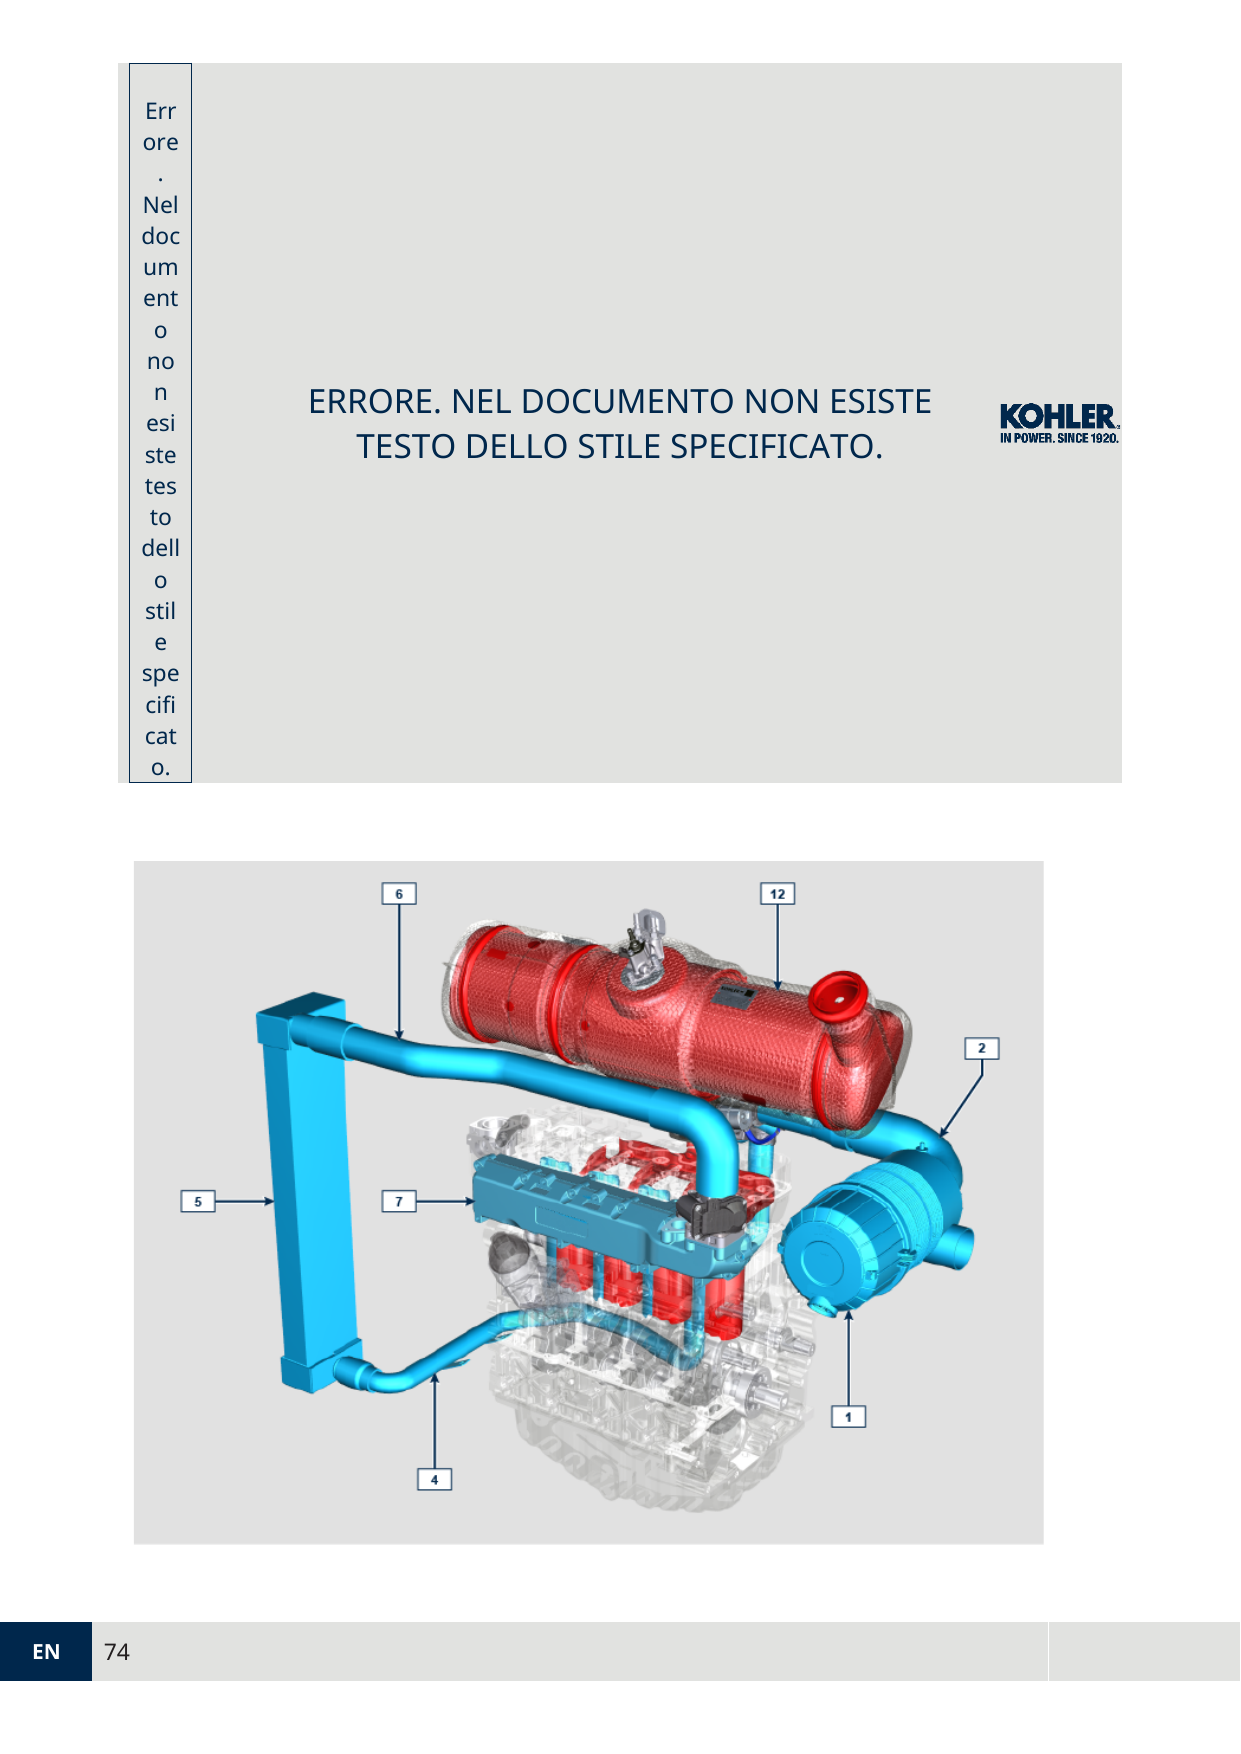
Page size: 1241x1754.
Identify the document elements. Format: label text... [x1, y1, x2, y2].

picture [133, 861, 1045, 1545]
picture [1000, 403, 1121, 443]
table_cell 2.12.2 Intake and exhaust circuit diagram Fig 2.27 Fig 2.28 Fig 2.29 Important The air temperature inside the intake manifold must never exceed that of the environment by 10°C. Filtered air is sucked by the turbocharger, which compresses and sends it to the intercooler (as a consequence of compression, the air increases the temperature - the Intercooler cools it - this process enables better performance during combustion inside the cylinders). From the Intercooler, it is sent to the intake manifold and, via ducts in the cylinder head, enters the cylinders. Compressed air inside the cylinders and mixed with the fuel transforms into Gas after combustion. The gas is expelled from the cylinders and sent to the exhaust manifold. The exhaust manifold sends the Gases to the turbocharger body (the expelled Gases activate the turbine), the Gases then proceed towards the ATS, which break down the pollutants contained in them before being definitely expelled. Tab 2.31a [118, 815, 1122, 1560]
